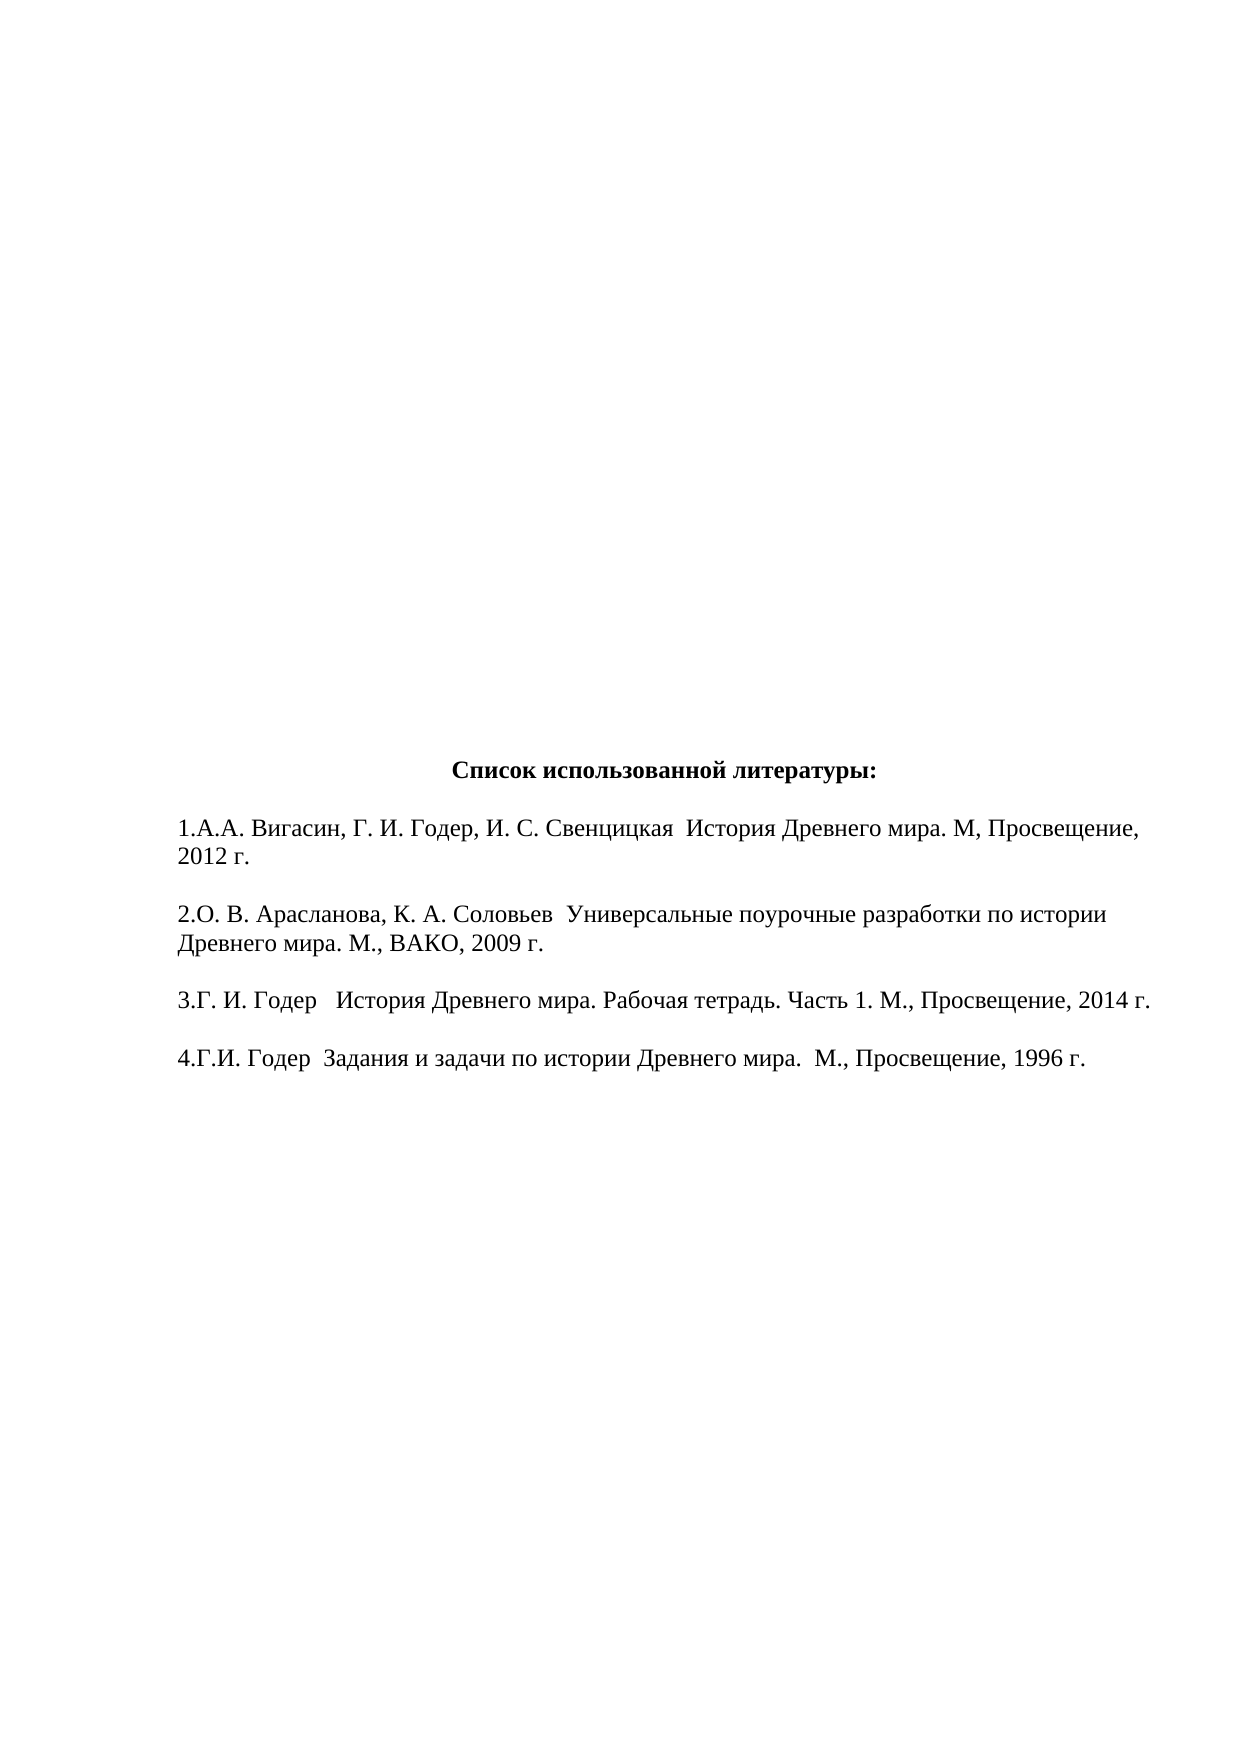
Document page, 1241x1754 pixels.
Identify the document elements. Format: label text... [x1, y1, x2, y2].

text 3.Г. И. Годер История Древнего мира. Рабочая тетрадь. Часть 1. М., Просвещение, 2014 г. [177, 985, 1152, 1014]
text 4.Г.И. Годер Задания и задачи по истории Древнего мира. М., Просвещение, 1996 г. [177, 1043, 1152, 1071]
text Список использованной литературы: [177, 755, 1152, 784]
text 2.О. В. Арасланова, К. А. Соловьев Универсальные поурочные разработки по истории Древнего мира. М., ВАКО, 2009 г. [177, 899, 1152, 956]
text 1.А.А. Вигасин, Г. И. Годер, И. С. Свенцицкая История Древнего мира. М, Просвещение, 2012 г. [177, 813, 1152, 870]
